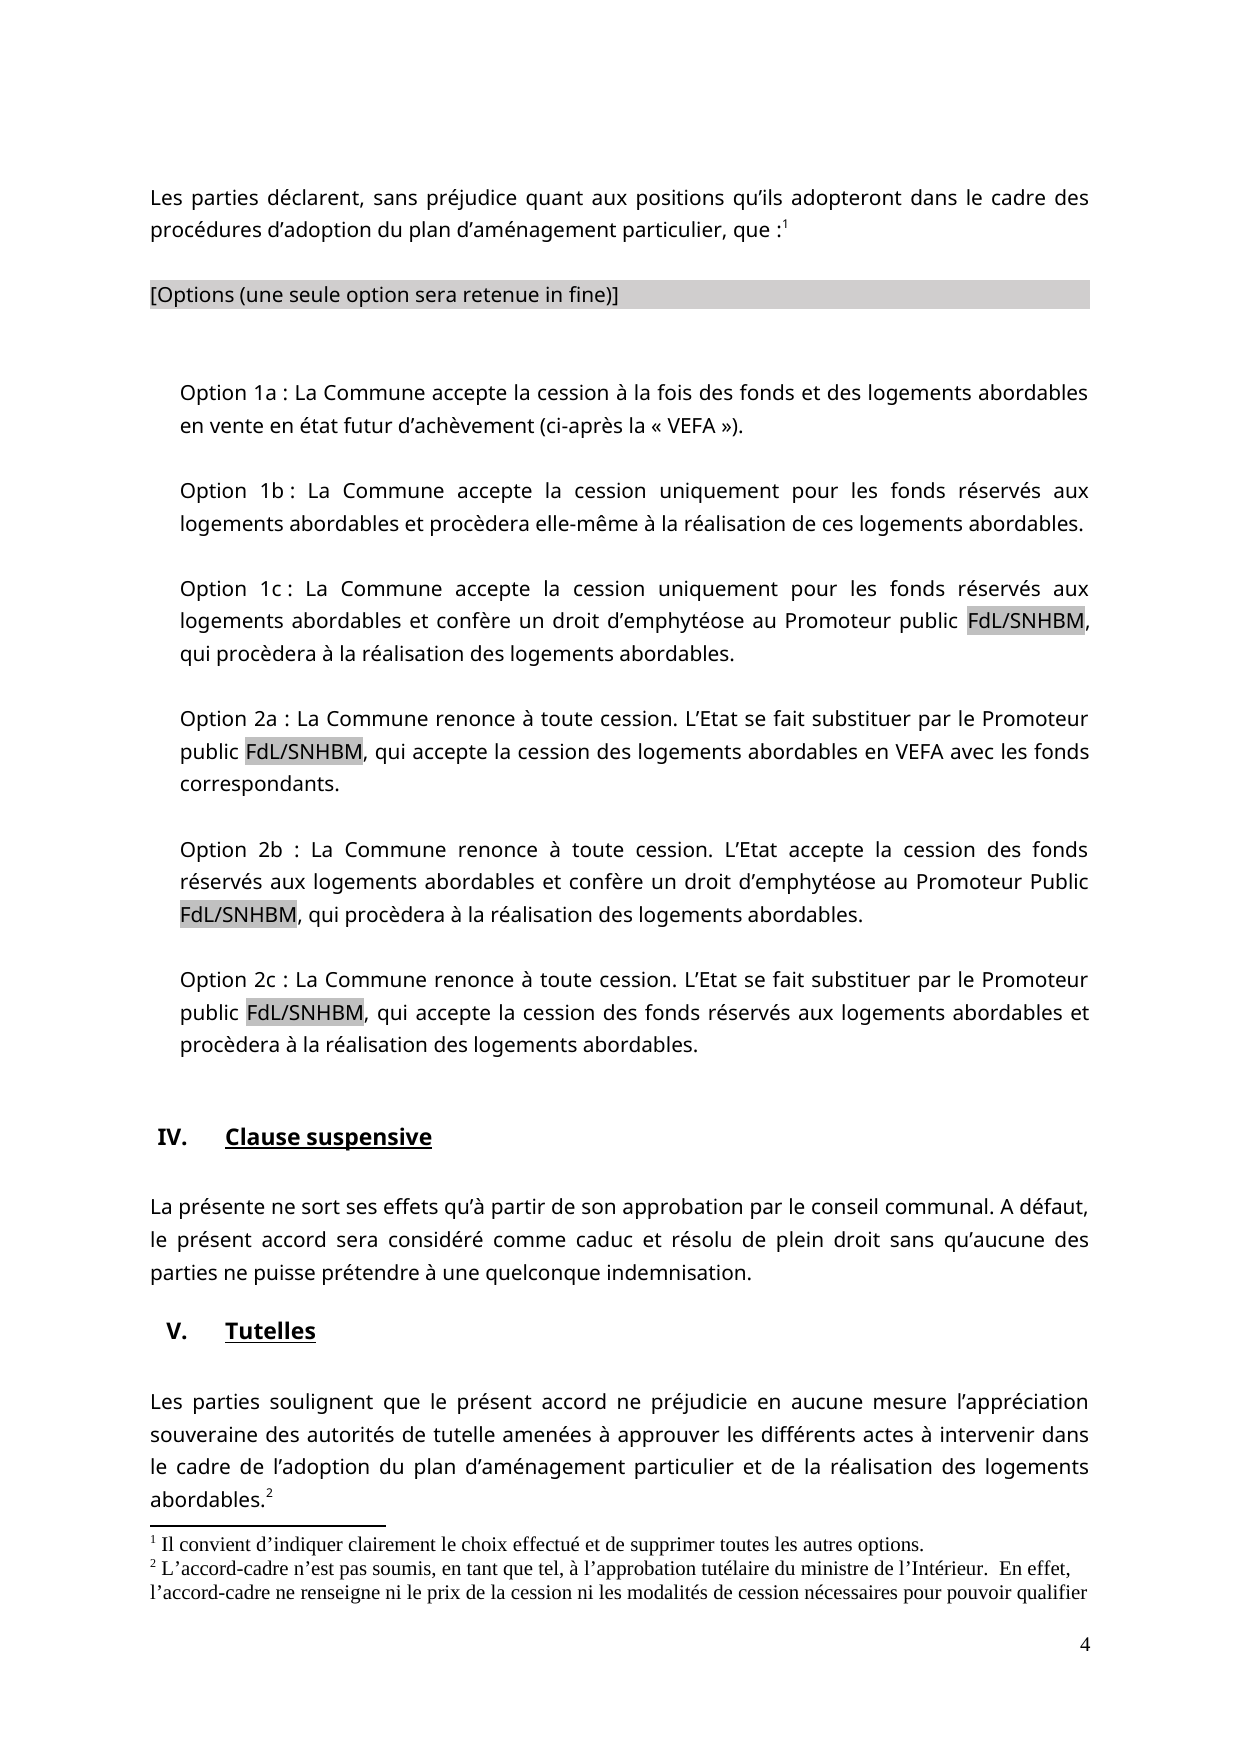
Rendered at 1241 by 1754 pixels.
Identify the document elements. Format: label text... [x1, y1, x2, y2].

list Option 2b : La Commune renonce à toute cession. L’Etat accepte la cession des fonds réservés aux logements abordables et confère un droit d’emphytéose au Promoteur Public FdL/SNHBM, qui procèdera à la réalisation des logements abordables. [179, 835, 1090, 928]
text La présente ne sort ses effets qu’à partir de son approbation par le conseil communal. A défaut, le présent accord sera considéré comme caduc et résolu de plein droit sans qu’aucune des parties ne puisse prétendre à une quelconque indemnisation. [150, 1192, 1090, 1286]
text Les parties déclarent, sans préjudice quant aux positions qu’ils adopteront dans le cadre des procédures d’adoption du plan d’aménagement particulier, que : [150, 183, 1090, 244]
text [Options (une seule option sera retenue in fine)] [150, 280, 1090, 309]
text Les parties soulignent que le présent accord ne préjudicie en aucune mesure l’appréciation souveraine des autorités de tutelle amenées à approuver les différents actes à intervenir dans le cadre de l’adoption du plan d’aménagement particulier et de la réalisation des logements abordables. [150, 1387, 1090, 1513]
list Option 1b : La Commune accepte la cession uniquement pour les fonds réservés aux logements abordables et procèdera elle-même à la réalisation de ces logements abordables. [179, 476, 1090, 537]
list Option 2c : La Commune renonce à toute cession. L’Etat se fait substituer par le Promoteur public FdL/SNHBM, qui accepte la cession des fonds réservés aux logements abordables et procèdera à la réalisation des logements abordables. [179, 965, 1090, 1059]
subtitle Clause suspensive [187, 1121, 1090, 1152]
subtitle Tutelles [187, 1315, 1090, 1346]
list Option 1c : La Commune accepte la cession uniquement pour les fonds réservés aux logements abordables et confère un droit d’emphytéose au Promoteur public FdL/SNHBM, qui procèdera à la réalisation des logements abordables. [179, 574, 1090, 667]
list Option 2a : La Commune renonce à toute cession. L’Etat se fait substituer par le Promoteur public FdL/SNHBM, qui accepte la cession des logements abordables en VEFA avec les fonds correspondants. [179, 704, 1090, 798]
list Option 1a : La Commune accepte la cession à la fois des fonds et des logements abordables en vente en état futur d’achèvement (ci-après la « VEFA »). [179, 378, 1090, 439]
